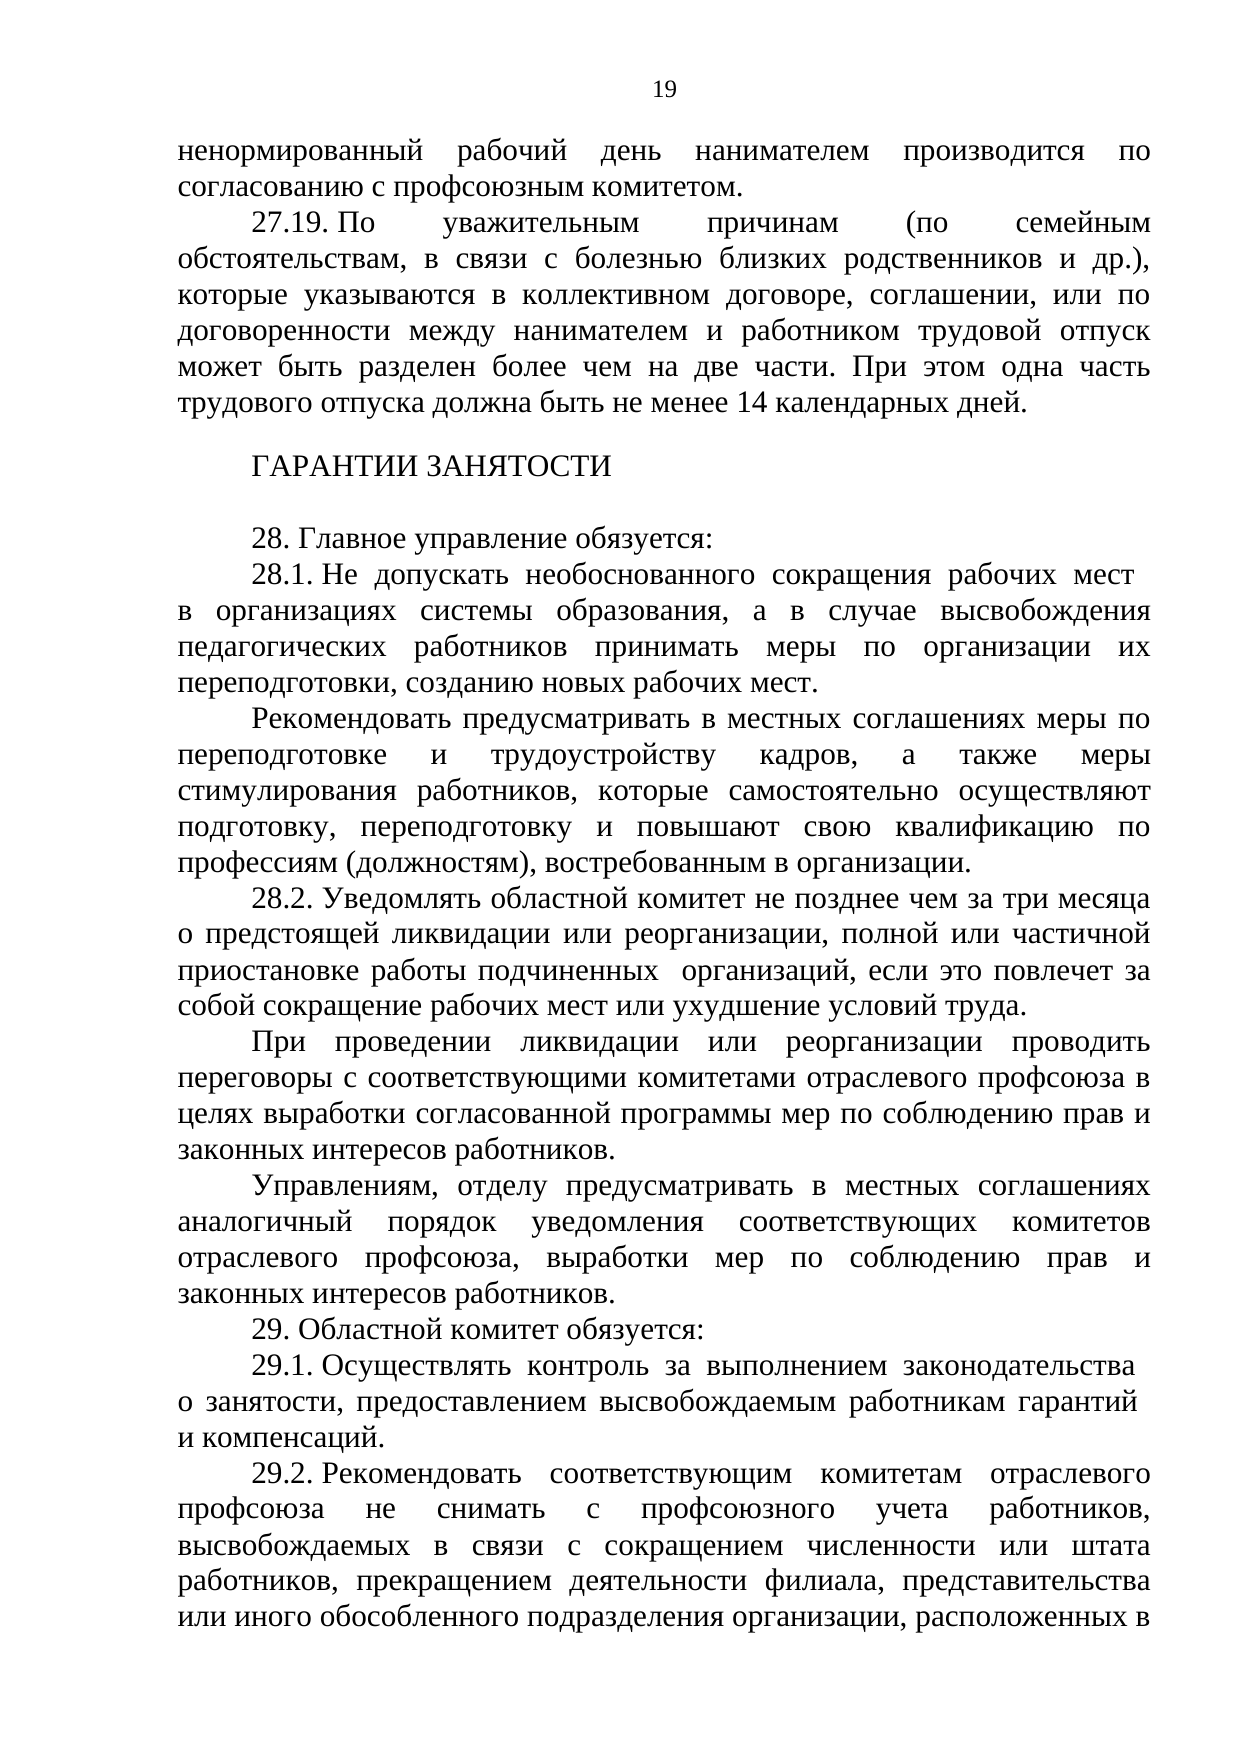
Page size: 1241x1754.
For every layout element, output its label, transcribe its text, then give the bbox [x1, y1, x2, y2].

text При проведении ликвидации или реорганизации проводить переговоры с соответствующими комитетами отраслевого профсоюза в целях выработки согласованной программы мер по соблюдению прав и законных интересов работников. [177, 1023, 1152, 1166]
text 29.1. Осуществлять контроль за выполнением законодательства о занятости, предоставлением высвобождаемым работникам гарантий и компенсаций. [177, 1346, 1152, 1454]
text 27.19. По уважительным причинам (по семейным обстоятельствам, в связи с болезнью близких родственников и др.), которые указываются в коллективном договоре, соглашении, или по договоренности между нанимателем и работником трудовой отпуск может быть разделен более чем на две части. При этом одна часть трудового отпуска должна быть не менее 14 календарных дней. [177, 203, 1152, 419]
text 28.2. Уведомлять областной комитет не позднее чем за три месяца о предстоящей ликвидации или реорганизации, полной или частичной приостановке работы подчиненных организаций, если это повлечет за собой сокращение рабочих мест или ухудшение условий труда. [177, 879, 1152, 1023]
text 29. Областной комитет обязуется: [177, 1310, 1152, 1346]
text 28. Главное управление обязуется: [177, 519, 1152, 555]
text Рекомендовать предусматривать в местных соглашениях меры по переподготовке и трудоустройству кадров, а также меры стимулирования работников, которые самостоятельно осуществляют подготовку, переподготовку и повышают свою квалификацию по профессиям (должностям), востребованным в организации. [177, 699, 1152, 879]
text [177, 1454, 1152, 1633]
text Управлениям, отделу предусматривать в местных соглашениях аналогичный порядок уведомления соответствующих комитетов отраслевого профсоюза, выработки мер по соблюдению прав и законных интересов работников. [177, 1166, 1152, 1310]
text Гарантии занятости [177, 448, 1152, 483]
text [177, 131, 1152, 203]
text 28.1. He допускать необоснованного сокращения рабочих мест в организациях системы образования, а в случае высвобождения педагогических работников принимать меры по организации их переподготовки, созданию новых рабочих мест. [177, 555, 1152, 699]
